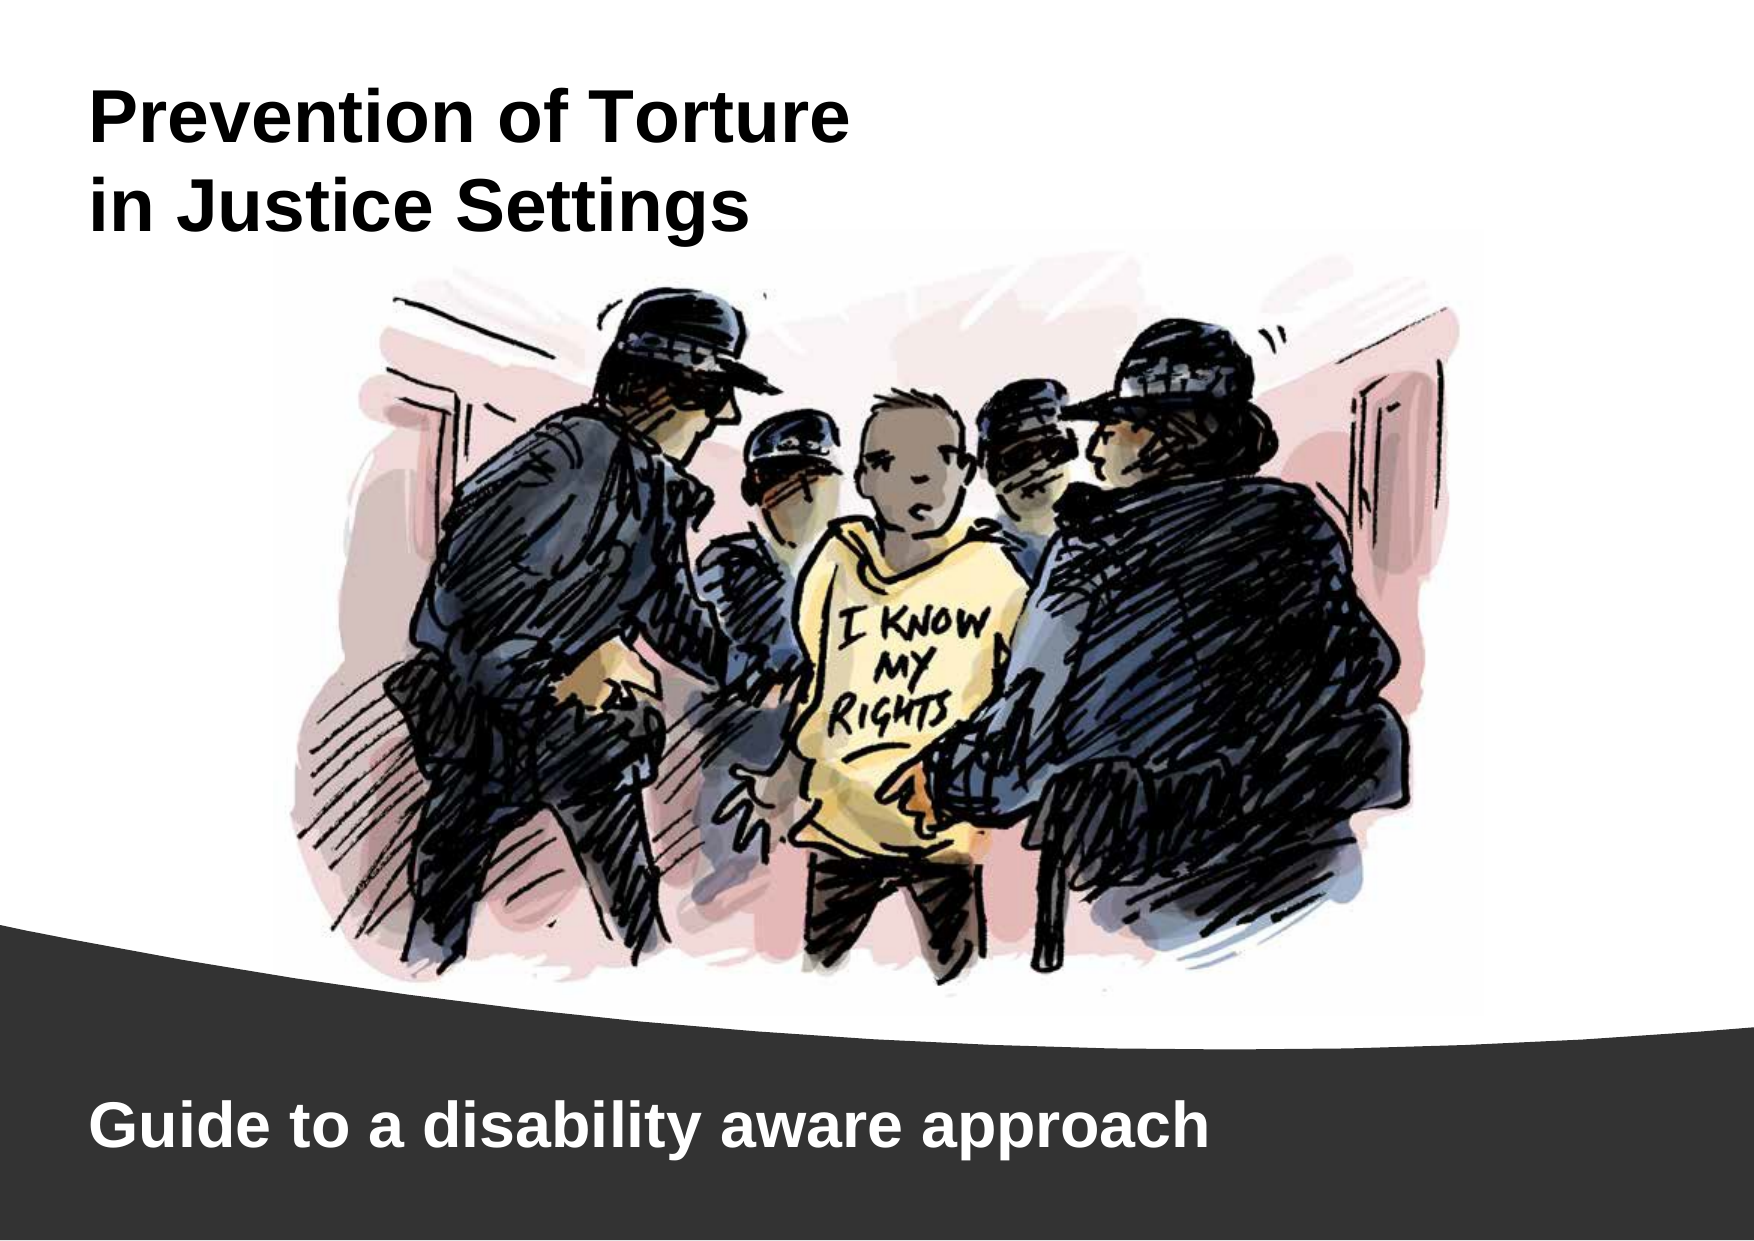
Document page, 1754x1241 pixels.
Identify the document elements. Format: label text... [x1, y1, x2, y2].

text Guide to a disability aware approach [88, 1087, 1677, 1161]
text Prevention of Torture in Justice Settings [88, 72, 901, 247]
picture [273, 229, 1484, 1016]
